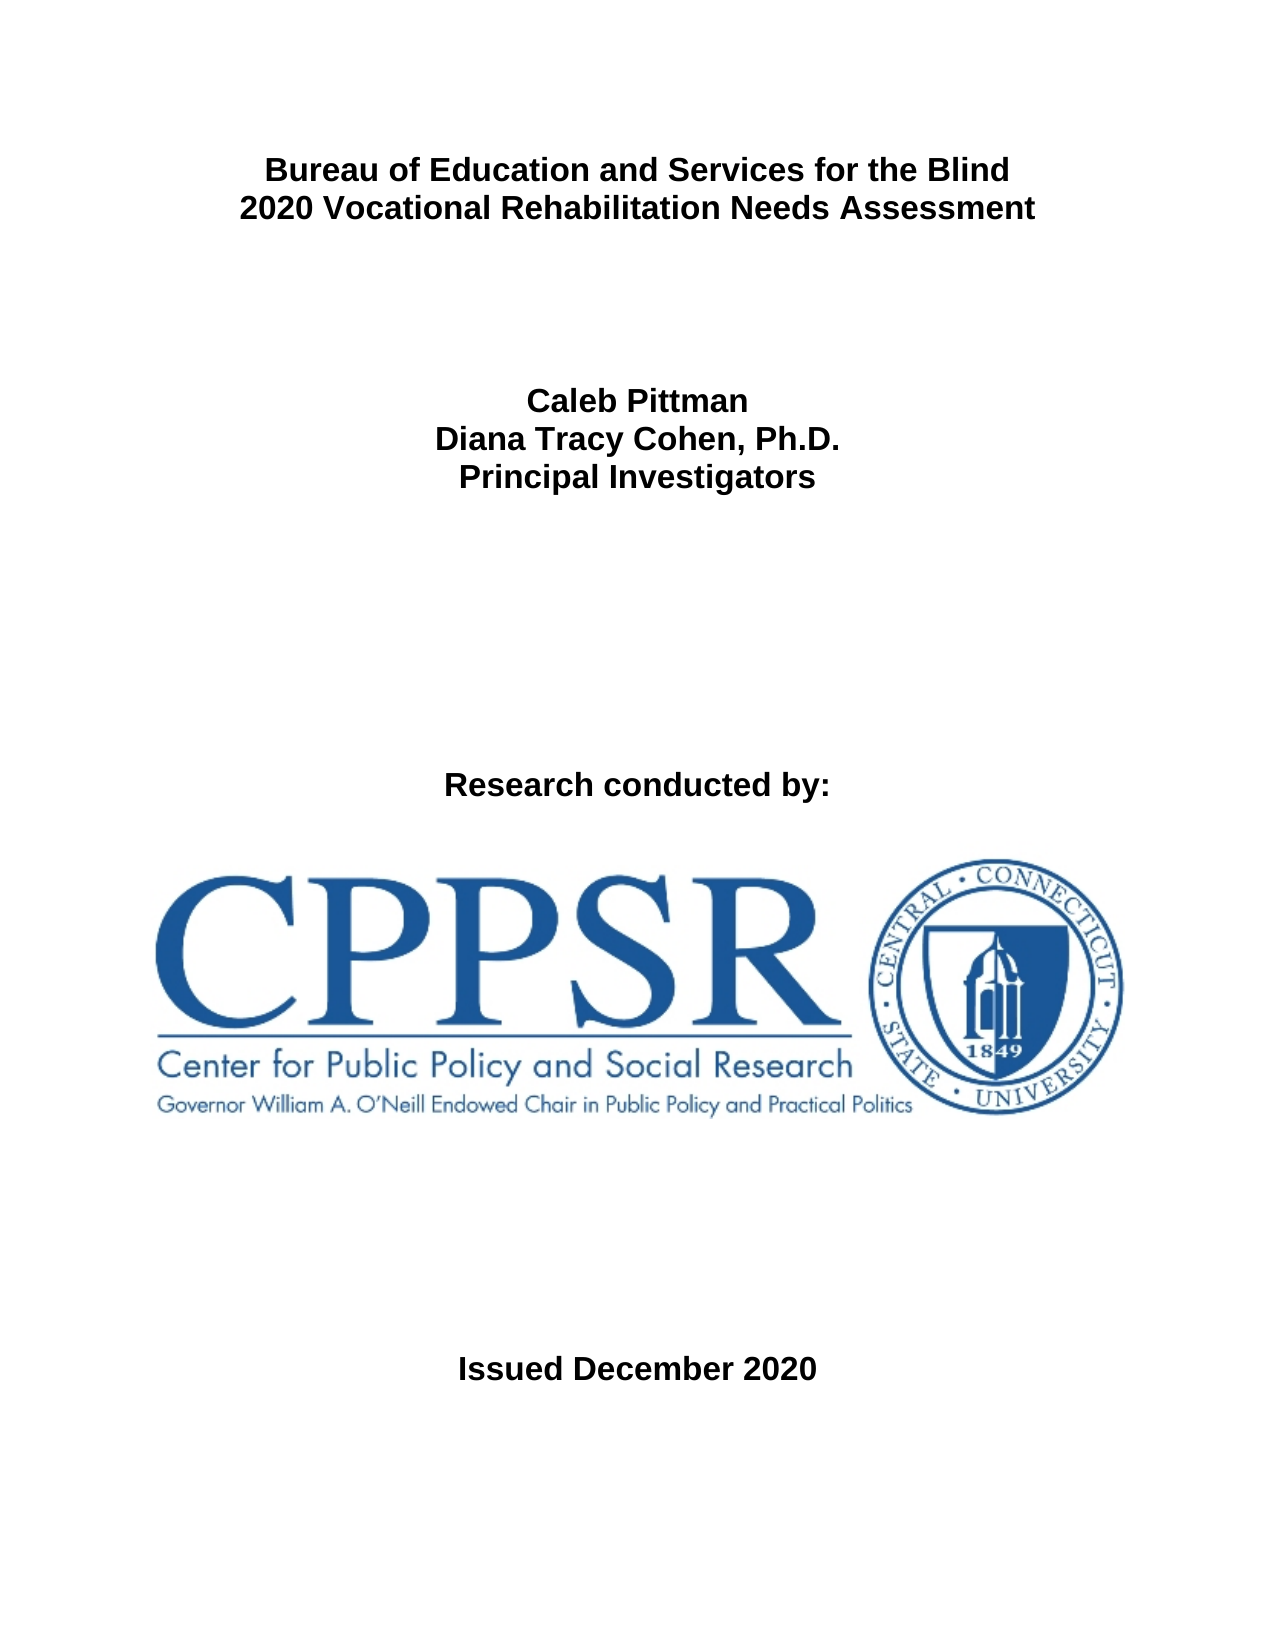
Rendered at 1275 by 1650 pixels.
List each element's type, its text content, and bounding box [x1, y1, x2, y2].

text Research conducted by: [150, 765, 1125, 803]
text Bureau of Education and Services for the Blind [150, 150, 1125, 188]
text Caleb Pittman [150, 381, 1125, 419]
text Issued December 2020 [150, 1349, 1125, 1387]
text Principal Investigators [150, 457, 1125, 496]
text 2020 Vocational Rehabilitation Needs Assessment [150, 188, 1125, 227]
text Diana Tracy Cohen, Ph.D. [150, 419, 1125, 457]
picture [150, 841, 1125, 1119]
